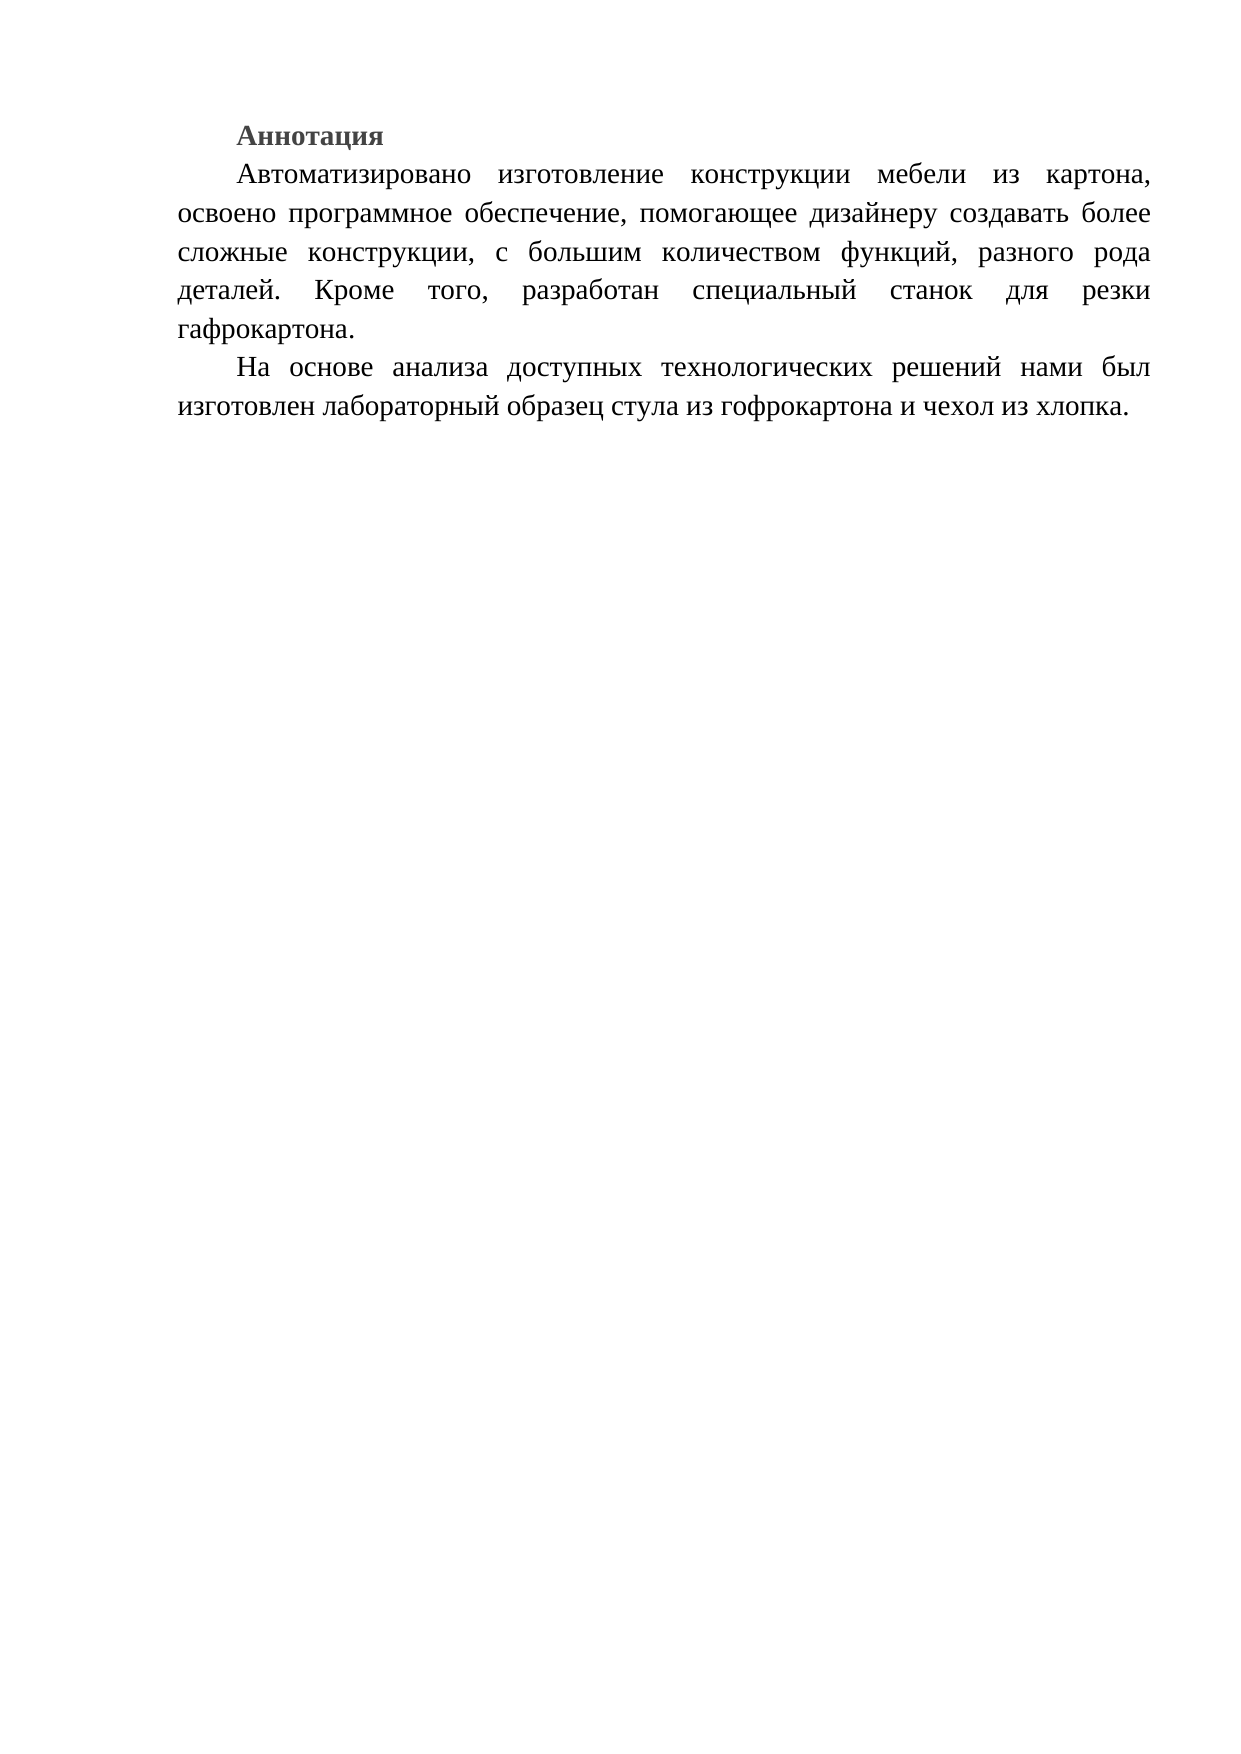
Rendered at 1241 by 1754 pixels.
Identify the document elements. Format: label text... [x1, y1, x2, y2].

text На основе анализа доступных технологических решений нами был изготовлен лабораторный образец стула из гофрокартона и чехол из хлопка. [177, 349, 1152, 421]
text Автоматизировано изготовление конструкции мебели из картона, освоено программное обеспечение, помогающее дизайнеру создавать более сложные конструкции, с большим количеством функций, разного рода деталей. Кроме того, разработан специальный станок для резки гафрокартона. [177, 157, 1152, 344]
text Аннотация [177, 118, 1152, 152]
